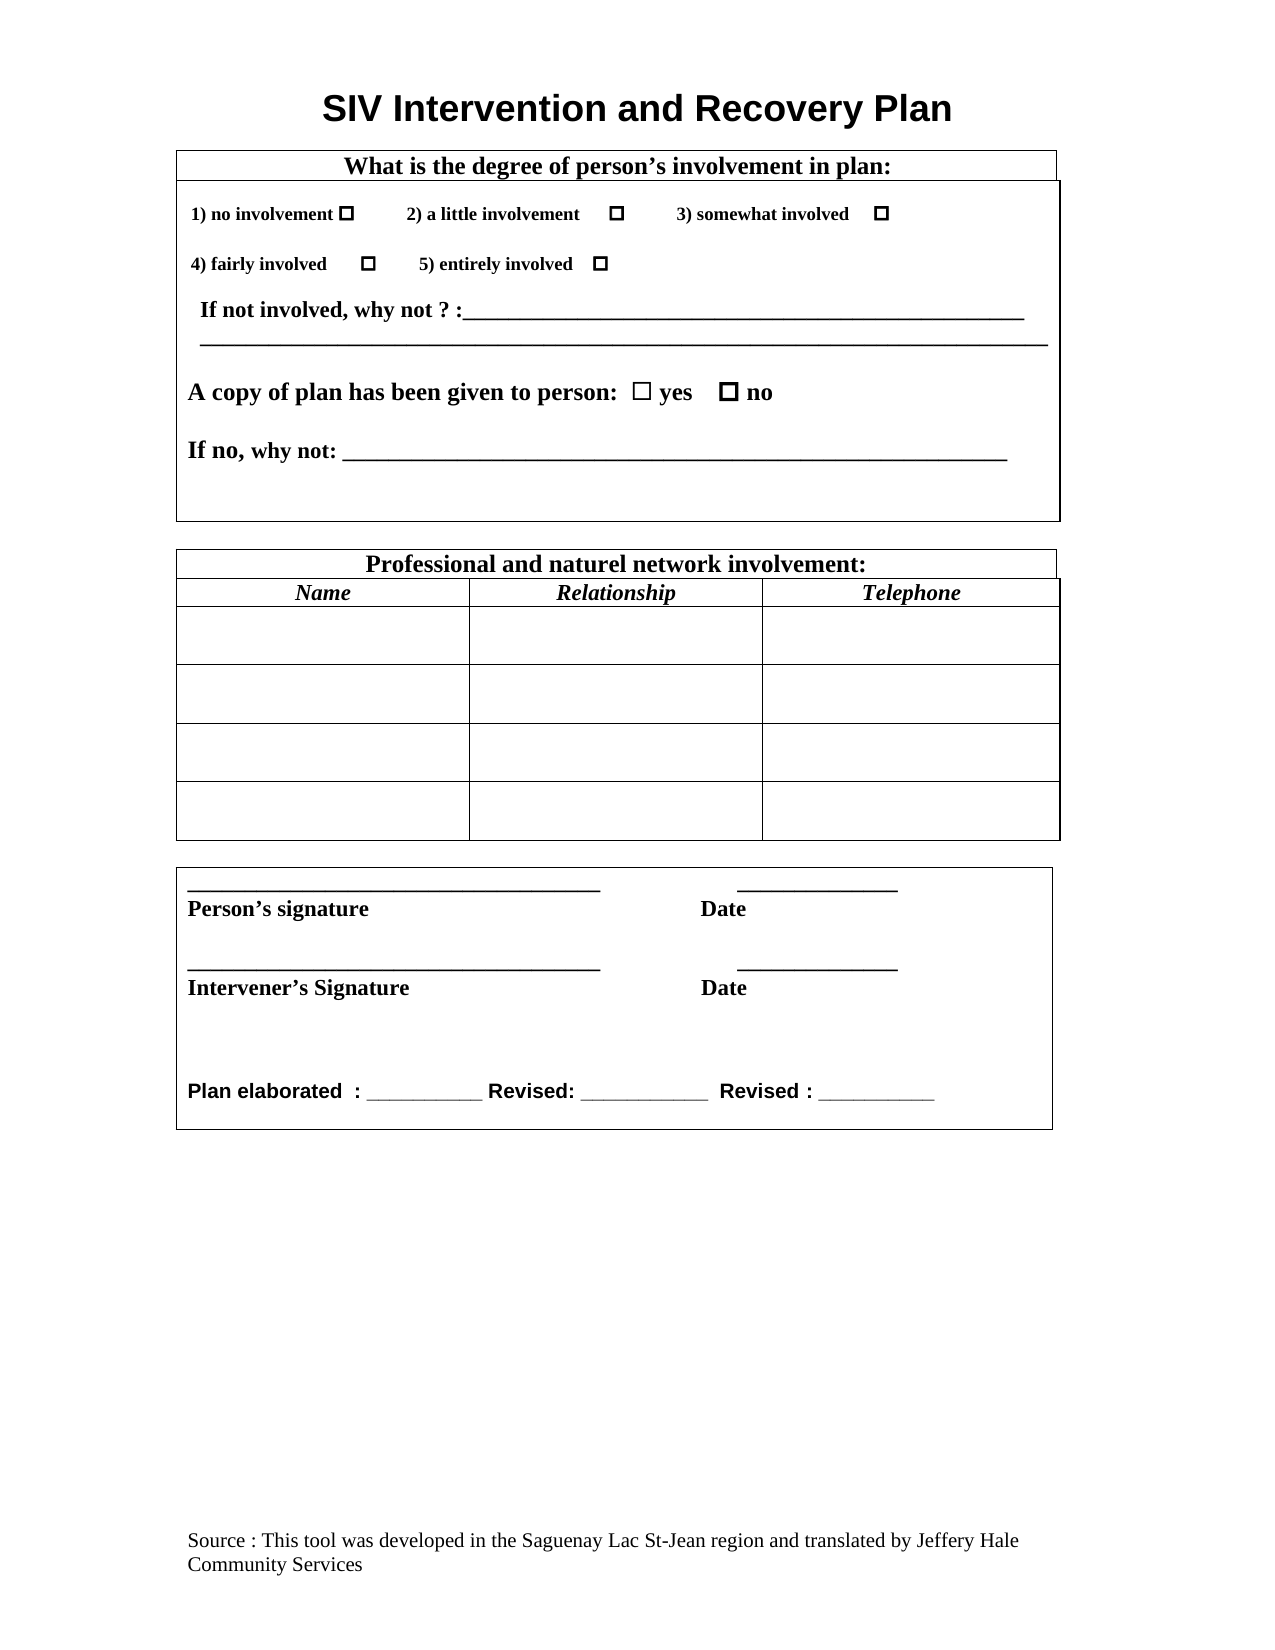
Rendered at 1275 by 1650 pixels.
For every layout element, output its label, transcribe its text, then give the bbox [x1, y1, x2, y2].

table_cell [763, 724, 1059, 781]
table_cell [763, 665, 1059, 723]
table_cell [470, 607, 762, 664]
table_cell [470, 782, 762, 840]
table_cell [470, 665, 762, 723]
table_cell [763, 607, 1059, 664]
table_cell [177, 607, 469, 664]
table_header ____________________________________ ______________ Person’s signature Date ____________________________________ ______________ Intervener’s Signature Date Plan elaborated : __________ Revised: ___________ Revised : __________ [177, 868, 1052, 1129]
table_cell [470, 724, 762, 781]
table_cell [177, 665, 469, 723]
table_cell Relationship [470, 579, 762, 606]
table_header Professional and naturel network involvement: [177, 550, 1056, 578]
table_cell Name [177, 579, 469, 606]
table_cell 1) no involvement 2) a little involvement 3) somewhat involved 4) fairly involved 5) entirely involved If not involved, why not ? :_________________________________________________ __________________________________________________________________________ A copy of plan has been given to person: yes no If no, why not: __________________________________________________________ [177, 181, 1059, 521]
table_cell [177, 782, 469, 840]
table_cell [177, 724, 469, 781]
table_cell [763, 782, 1059, 840]
table_cell Telephone [763, 579, 1059, 606]
table_header What is the degree of person’s involvement in plan: [177, 151, 1056, 180]
